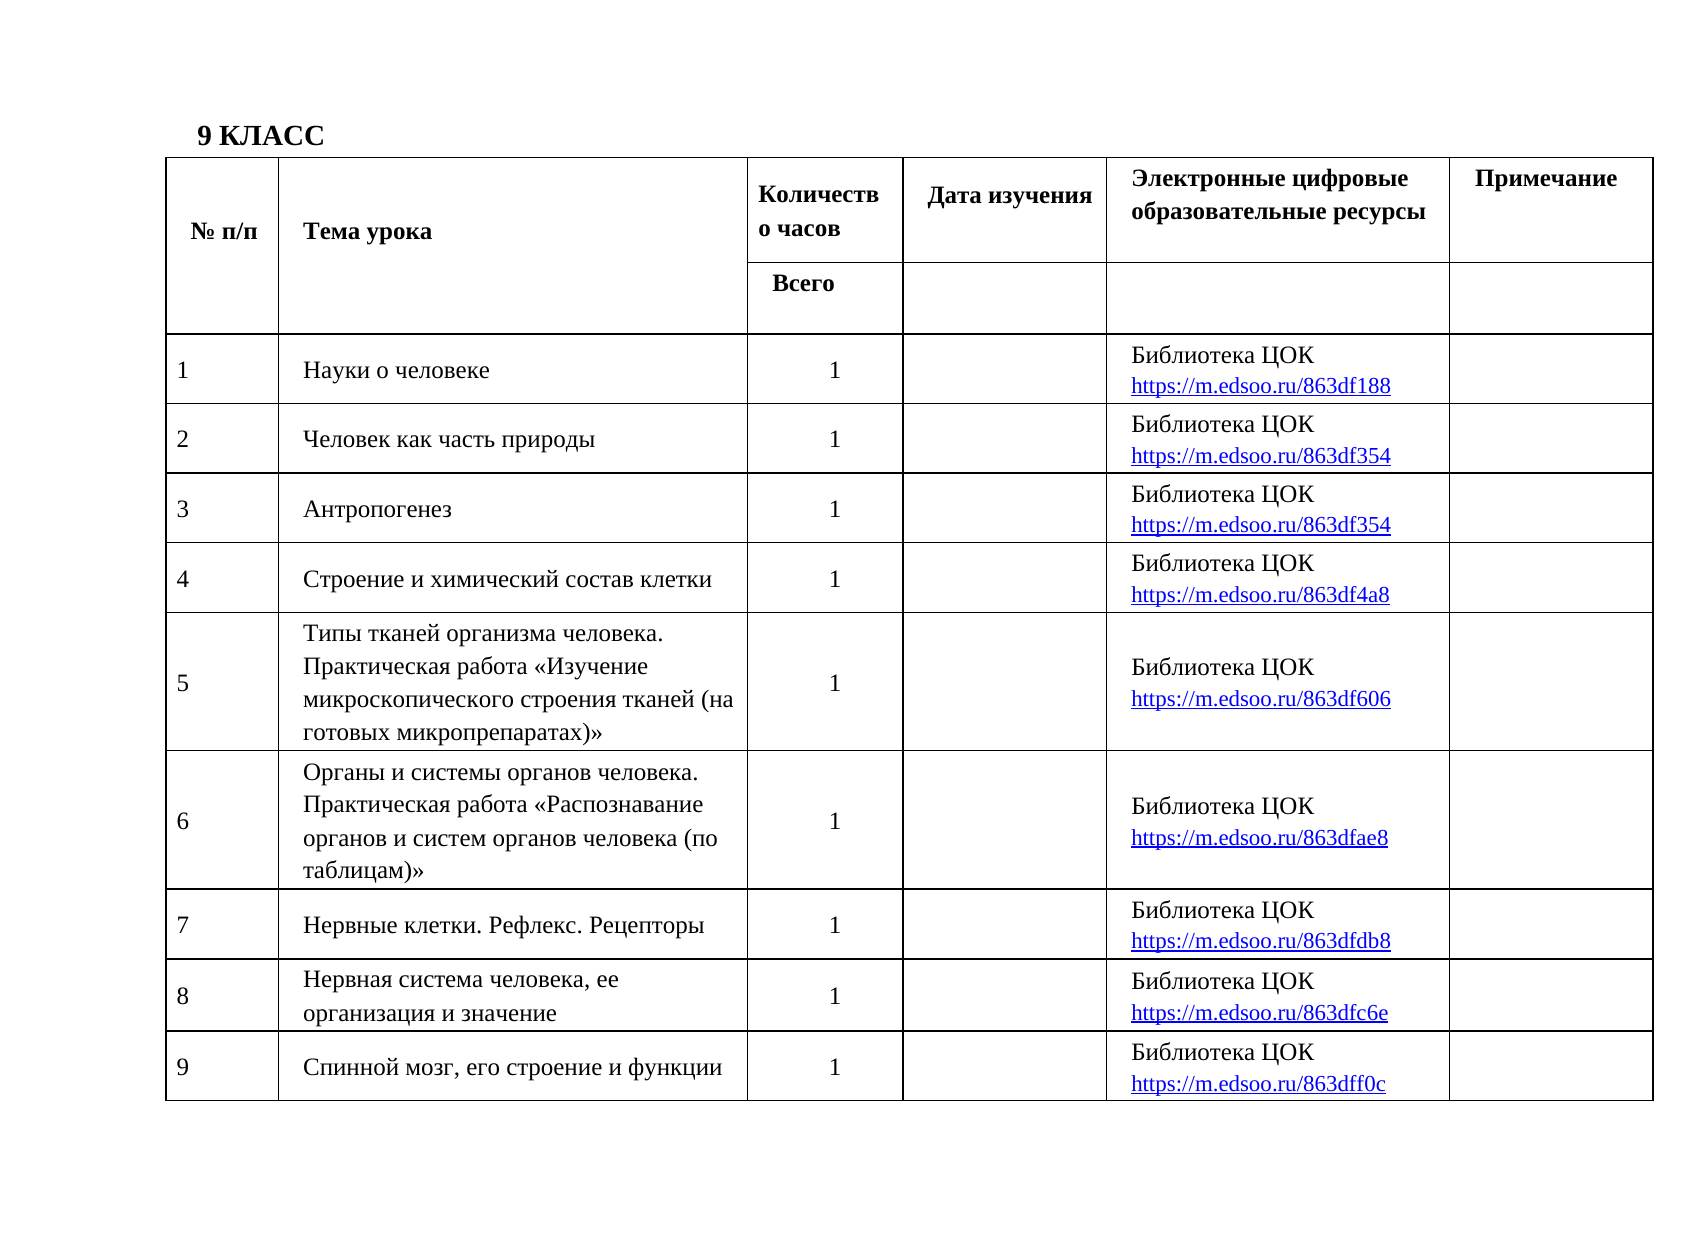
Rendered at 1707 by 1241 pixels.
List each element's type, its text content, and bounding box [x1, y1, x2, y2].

table_cell [1450, 1032, 1652, 1100]
table_cell [904, 335, 1106, 403]
table_cell [1450, 404, 1652, 472]
table_cell [904, 263, 1106, 333]
table_cell Библиотека ЦОК https://m.edsoo.ru/863df354 [1107, 404, 1449, 472]
table_header Электронные цифровые образовательные ресурсы [1107, 158, 1449, 261]
table_cell 1 [748, 1032, 902, 1100]
table_cell [904, 751, 1106, 888]
table_cell Библиотека ЦОК https://m.edsoo.ru/863dfc6e [1107, 960, 1449, 1030]
table_cell 1 [748, 613, 902, 750]
table_cell Органы и системы органов человека. Практическая работа «Распознавание органов и систем органов человека (по таблицам)» [279, 751, 747, 888]
table_cell [1450, 335, 1652, 403]
table_cell 8 [167, 960, 278, 1030]
table_cell Библиотека ЦОК https://m.edsoo.ru/863df4a8 [1107, 543, 1449, 611]
table_cell [904, 890, 1106, 958]
table_cell [1450, 263, 1652, 333]
table_cell Спинной мозг, его строение и функции [279, 1032, 747, 1100]
table_cell Науки о человеке [279, 335, 747, 403]
table_cell [1450, 960, 1652, 1030]
text 9 КЛАСС [190, 118, 1618, 152]
table_cell 1 [748, 890, 902, 958]
table_cell [1450, 613, 1652, 750]
table_cell Библиотека ЦОК https://m.edsoo.ru/863dfdb8 [1107, 890, 1449, 958]
table_cell [904, 960, 1106, 1030]
table_cell [904, 613, 1106, 750]
table_cell Нервные клетки. Рефлекс. Рецепторы [279, 890, 747, 958]
table_cell 6 [167, 751, 278, 888]
table_cell [904, 474, 1106, 542]
table_header Количество часов [748, 158, 902, 261]
table_cell [1450, 890, 1652, 958]
table_cell 5 [167, 613, 278, 750]
table_cell 1 [748, 404, 902, 472]
table_cell 9 [167, 1032, 278, 1100]
table_cell [904, 543, 1106, 611]
table_cell 1 [748, 335, 902, 403]
table_header Дата изучения [904, 158, 1106, 261]
table_header № п/п [167, 158, 278, 333]
table_cell [904, 1032, 1106, 1100]
table_cell Человек как часть природы [279, 404, 747, 472]
table_cell [1450, 543, 1652, 611]
table_cell Библиотека ЦОК https://m.edsoo.ru/863df354 [1107, 474, 1449, 542]
table_cell Типы тканей организма человека. Практическая работа «Изучение микроскопического строения тканей (на готовых микропрепаратах)» [279, 613, 747, 750]
table_header Тема урока [279, 158, 747, 333]
table_cell 1 [167, 335, 278, 403]
table_cell Нервная система человека, ее организация и значение [279, 960, 747, 1030]
table_cell Библиотека ЦОК https://m.edsoo.ru/863dff0c [1107, 1032, 1449, 1100]
table_cell Всего [748, 263, 902, 333]
table_cell Библиотека ЦОК https://m.edsoo.ru/863df606 [1107, 613, 1449, 750]
table_cell 7 [167, 890, 278, 958]
table_cell [904, 404, 1106, 472]
table_cell [1107, 263, 1449, 333]
table_cell 1 [748, 751, 902, 888]
table_cell 1 [748, 543, 902, 611]
table_cell [1450, 474, 1652, 542]
table_cell 1 [748, 960, 902, 1030]
table_cell 4 [167, 543, 278, 611]
table_cell Библиотека ЦОК https://m.edsoo.ru/863df188 [1107, 335, 1449, 403]
table_header Примечание [1450, 158, 1652, 261]
table_cell Антропогенез [279, 474, 747, 542]
table_cell 1 [748, 474, 902, 542]
table_cell 3 [167, 474, 278, 542]
table_cell Библиотека ЦОК https://m.edsoo.ru/863dfae8 [1107, 751, 1449, 888]
table_cell [1450, 751, 1652, 888]
table_cell 2 [167, 404, 278, 472]
table_cell Строение и химический состав клетки [279, 543, 747, 611]
